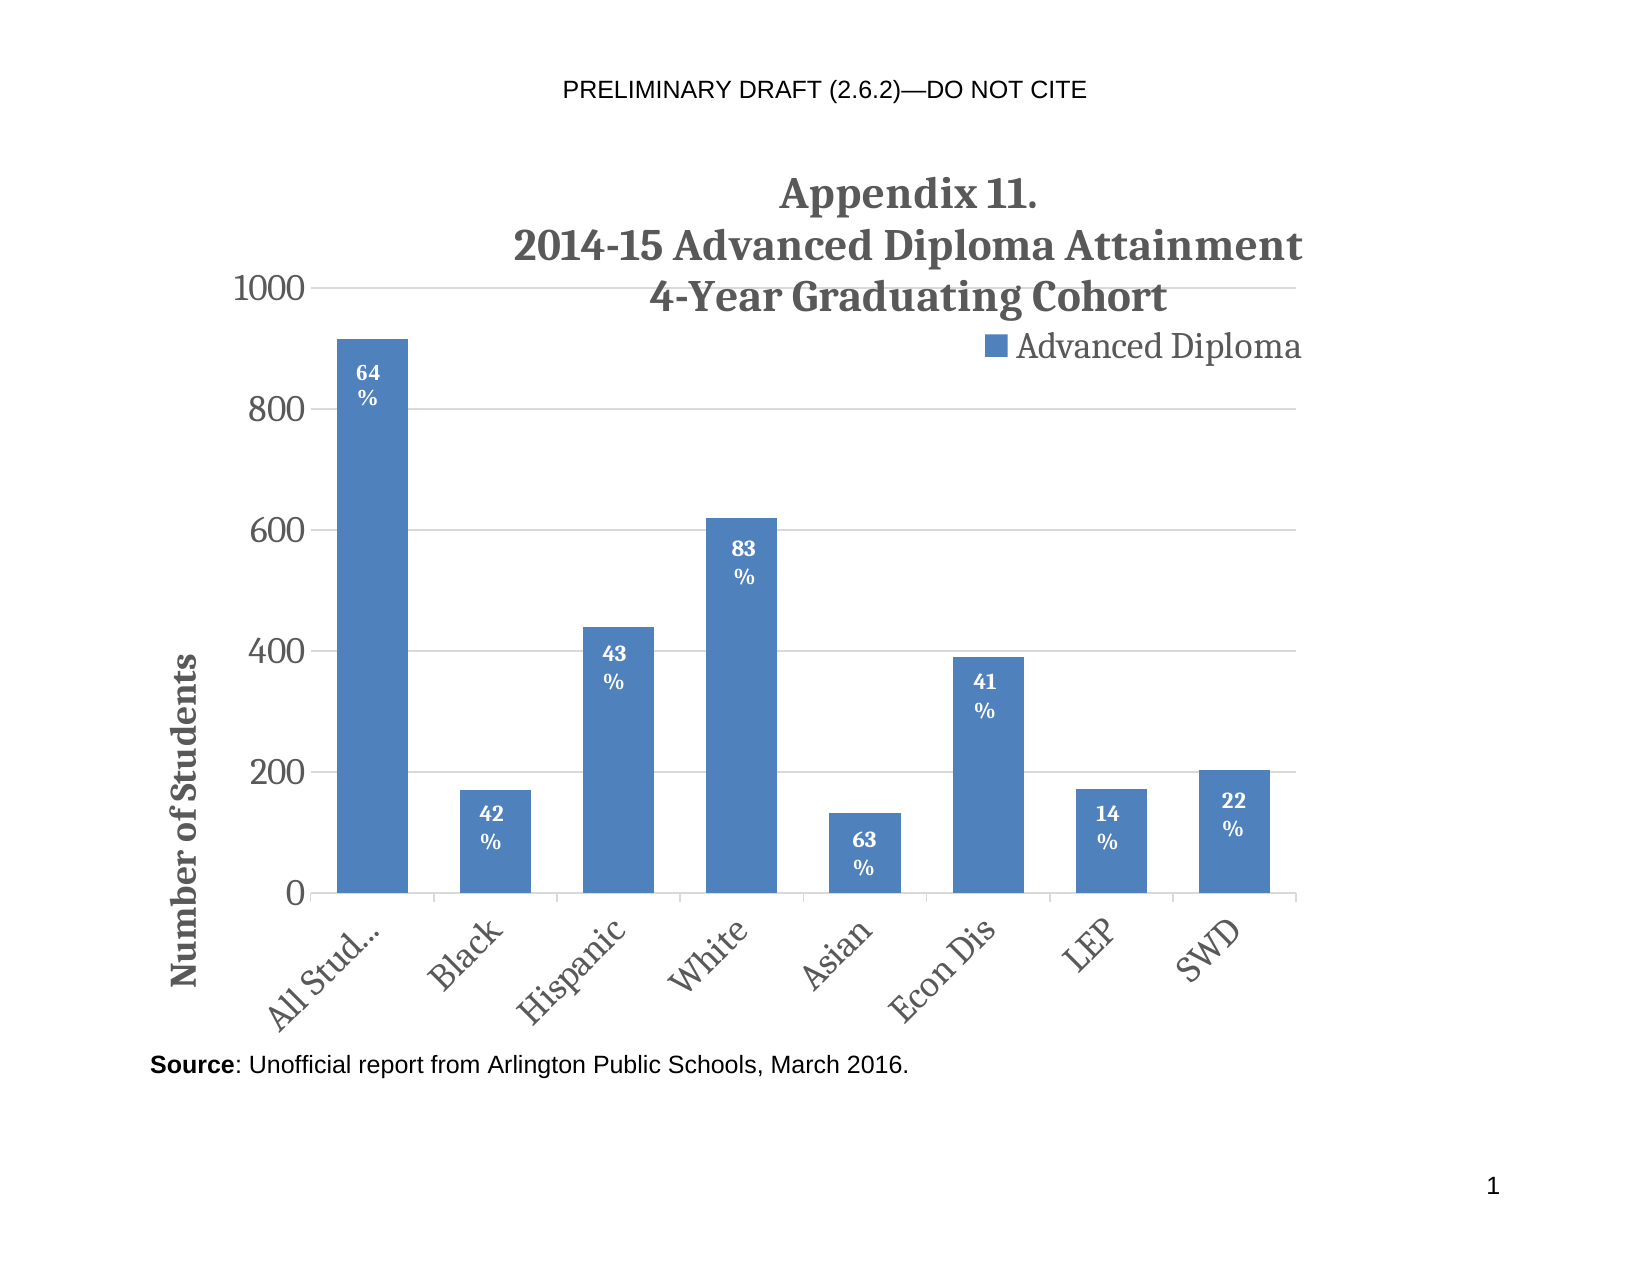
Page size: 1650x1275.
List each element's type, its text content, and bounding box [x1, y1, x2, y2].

text Source: Unofficial report from Arlington Public Schools, March 2016. [150, 1050, 1500, 1079]
